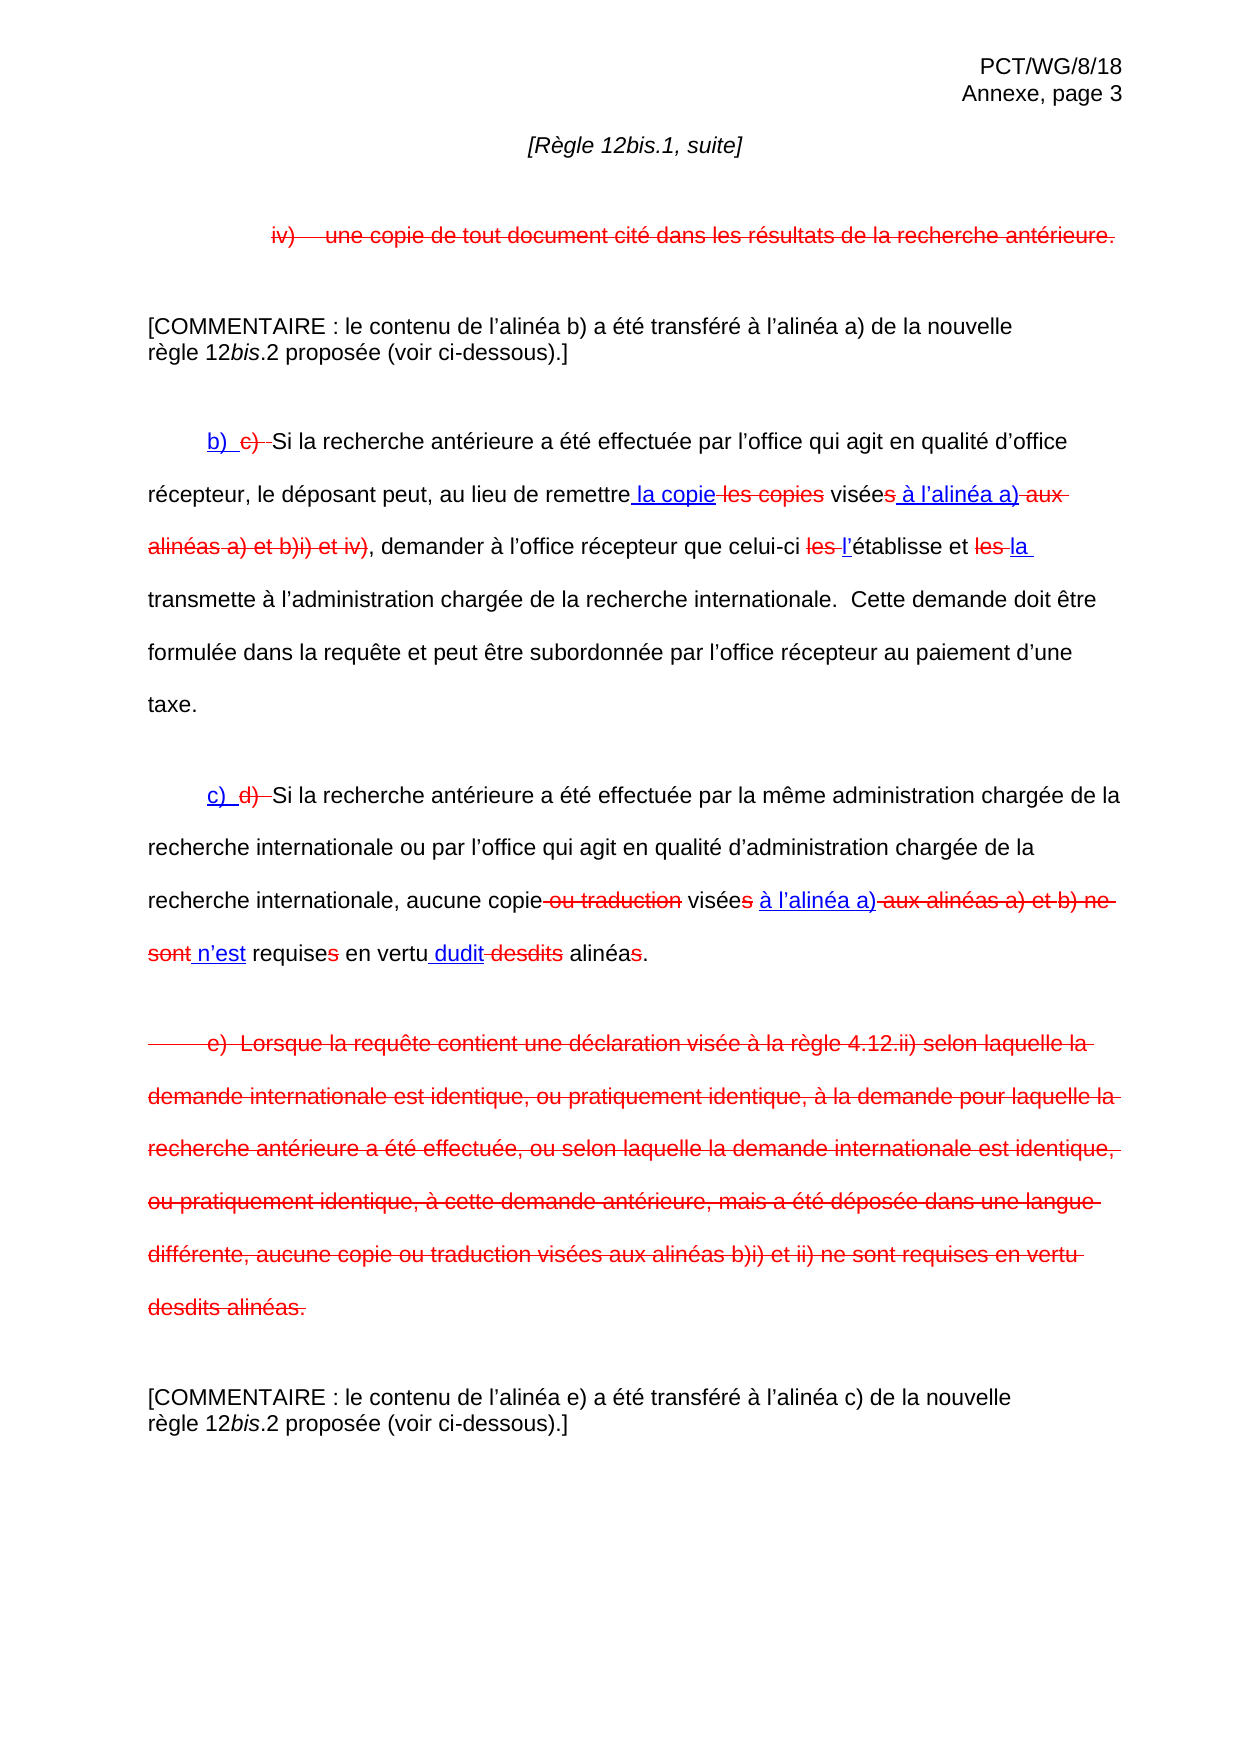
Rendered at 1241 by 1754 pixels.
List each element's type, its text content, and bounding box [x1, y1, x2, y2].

text c) d) Si la recherche antérieure a été effectuée par la même administration chargée de la recherche internationale ou par l’office qui agit en qualité d’administration chargée de la recherche internationale, aucune copie ou traduction visées à l’alinéa a) aux alinéas a) et b) ne sont n’est requises en vertu dudit desdits alinéas. [148, 782, 1122, 966]
text b) c) Si la recherche antérieure a été effectuée par l’office qui agit en qualité d’office récepteur, le déposant peut, au lieu de remettre la copie les copies visées à l’alinéa a) aux alinéas a) et b)i) et iv), demander à l’office récepteur que celui-ci les l’établisse et les la transmette à l’administration chargée de la recherche internationale. Cette demande doit être formulée dans la requête et peut être subordonnée par l’office récepteur au paiement d’une taxe. [148, 428, 1122, 718]
text [Règle 12bis.1, suite] [148, 132, 1122, 158]
text [COMMENTAIRE : le contenu de l’alinéa e) a été transféré à l’alinéa c) de la nouvelle règle 12bis.2 proposée (voir ci-dessous).] [148, 1384, 1122, 1436]
text e) Lorsque la requête contient une déclaration visée à la règle 4.12.ii) selon laquelle la demande internationale est identique, ou pratiquement identique, à la demande pour laquelle la recherche antérieure a été effectuée, ou selon laquelle la demande internationale est identique, ou pratiquement identique, à cette demande antérieure, mais a été déposée dans une langue différente, aucune copie ou traduction visées aux alinéas b)i) et ii) ne sont requises en vertu desdits alinéas. [148, 1030, 1122, 1320]
text iv) une copie de tout document cité dans les résultats de la recherche antérieure. [148, 222, 1122, 249]
text [COMMENTAIRE : le contenu de l’alinéa b) a été transféré à l’alinéa a) de la nouvelle règle 12bis.2 proposée (voir ci-dessous).] [148, 313, 1122, 365]
